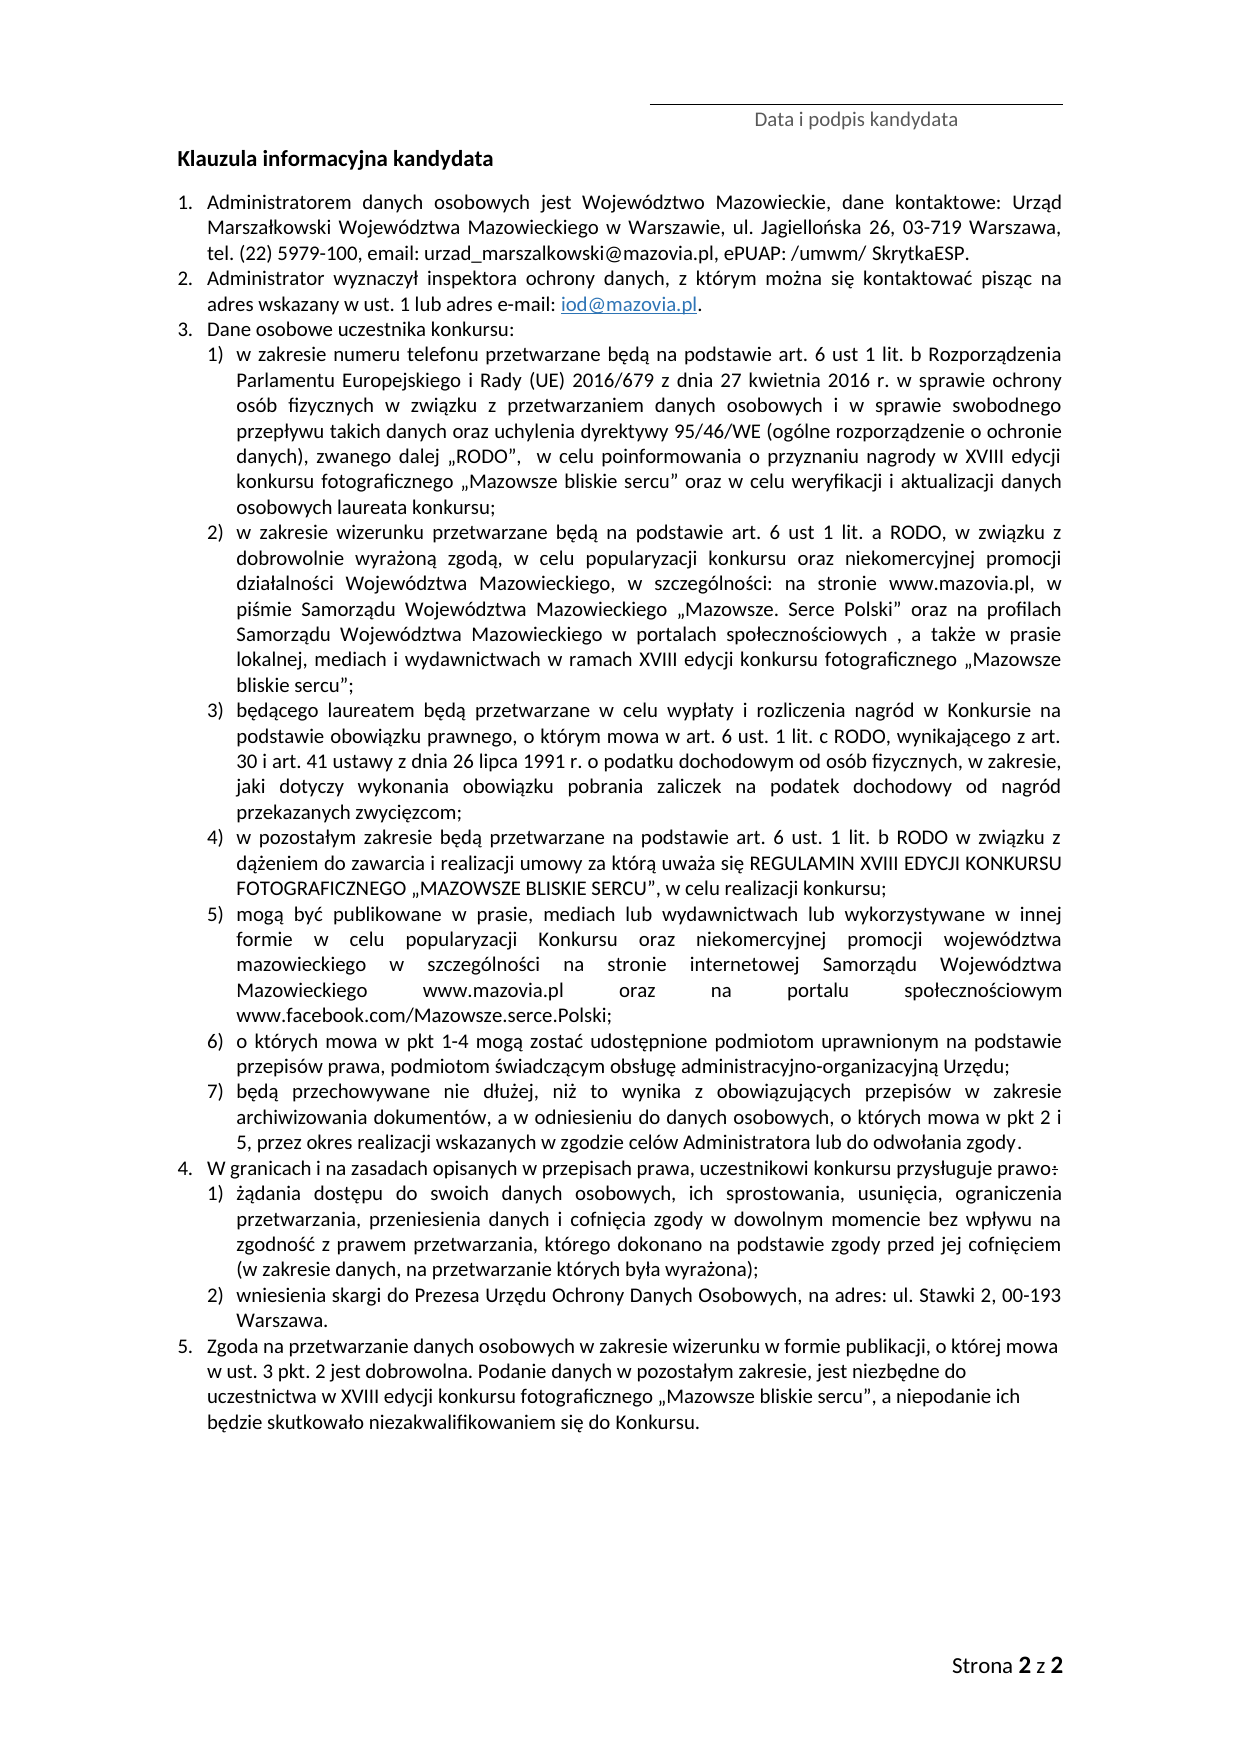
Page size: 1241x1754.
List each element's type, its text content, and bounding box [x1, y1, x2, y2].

list w pozostałym zakresie będą przetwarzane na podstawie art. 6 ust. 1 lit. b RODO w związku z dążeniem do zawarcia i realizacji umowy za którą uważa się REGULAMIN XVIII EDYCJI KONKURSU FOTOGRAFICZNEGO „MAZOWSZE BLISKIE SERCU”, w celu realizacji konkursu; [207, 824, 1063, 901]
list żądania dostępu do swoich danych osobowych, ich sprostowania, usunięcia, ograniczenia przetwarzania, przeniesienia danych i cofnięcia zgody w dowolnym momencie bez wpływu na zgodność z prawem przetwarzania, którego dokonano na podstawie zgody przed jej cofnięciem (w zakresie danych, na przetwarzanie których była wyrażona); [207, 1180, 1063, 1282]
text Data i podpis kandydata [650, 105, 1063, 132]
list o których mowa w pkt 1-4 mogą zostać udostępnione podmiotom uprawnionym na podstawie przepisów prawa, podmiotom świadczącym obsługę administracyjno-organizacyjną Urzędu; [207, 1028, 1063, 1079]
list Dane osobowe uczestnika konkursu: [177, 316, 1063, 342]
list będącego laureatem będą przetwarzane w celu wypłaty i rozliczenia nagród w Konkursie na podstawie obowiązku prawnego, o którym mowa w art. 6 ust. 1 lit. c RODO, wynikającego z art. 30 i art. 41 ustawy z dnia 26 lipca 1991 r. o podatku dochodowym od osób fizycznych, w zakresie, jaki dotyczy wykonania obowiązku pobrania zaliczek na podatek dochodowy od nagród przekazanych zwycięzcom; [207, 697, 1063, 824]
list Administratorem danych osobowych jest Województwo Mazowieckie, dane kontaktowe: Urząd Marszałkowski Województwa Mazowieckiego w Warszawie, ul. Jagiellońska 26, 03-719 Warszawa, tel. (22) 5979-100, email: urzad_marszalkowski@mazovia.pl, ePUAP: /umwm/ SkrytkaESP. [177, 189, 1063, 265]
list w zakresie wizerunku przetwarzane będą na podstawie art. 6 ust 1 lit. a RODO, w związku z dobrowolnie wyrażoną zgodą, w celu popularyzacji konkursu oraz niekomercyjnej promocji działalności Województwa Mazowieckiego, w szczególności: na stronie www.mazovia.pl, w piśmie Samorządu Województwa Mazowieckiego „Mazowsze. Serce Polski” oraz na profilach Samorządu Województwa Mazowieckiego w portalach społecznościowych , a także w prasie lokalnej, mediach i wydawnictwach w ramach XVIII edycji konkursu fotograficznego „Mazowsze bliskie sercu”; [207, 519, 1063, 697]
list Administrator wyznaczył inspektora ochrony danych, z którym można się kontaktować pisząc na adres wskazany w ust. 1 lub adres e-mail: iod@mazovia.pl. [177, 265, 1063, 316]
list Zgoda na przetwarzanie danych osobowych w zakresie wizerunku w formie publikacji, o której mowa w ust. 3 pkt. 2 jest dobrowolna. Podanie danych w pozostałym zakresie, jest niezbędne do uczestnictwa w XVIII edycji konkursu fotograficznego „Mazowsze bliskie sercu”, a niepodanie ich będzie skutkowało niezakwalifikowaniem się do Konkursu. [177, 1333, 1063, 1434]
subtitle Klauzula informacyjna kandydata [177, 144, 1063, 172]
list mogą być publikowane w prasie, mediach lub wydawnictwach lub wykorzystywane w innej formie w celu popularyzacji Konkursu oraz niekomercyjnej promocji województwa mazowieckiego w szczególności na stronie internetowej Samorządu Województwa Mazowieckiego www.mazovia.pl oraz na portalu społecznościowym www.facebook.com/Mazowsze.serce.Polski; [207, 901, 1063, 1028]
list będą przechowywane nie dłużej, niż to wynika z obowiązujących przepisów w zakresie archiwizowania dokumentów, a w odniesieniu do danych osobowych, o których mowa w pkt 2 i 5, przez okres realizacji wskazanych w zgodzie celów Administratora lub do odwołania zgody. [207, 1079, 1063, 1155]
list w zakresie numeru telefonu przetwarzane będą na podstawie art. 6 ust 1 lit. b Rozporządzenia Parlamentu Europejskiego i Rady (UE) 2016/679 z dnia 27 kwietnia 2016 r. w sprawie ochrony osób fizycznych w związku z przetwarzaniem danych osobowych i w sprawie swobodnego przepływu takich danych oraz uchylenia dyrektywy 95/46/WE (ogólne rozporządzenie o ochronie danych), zwanego dalej „RODO”, w celu poinformowania o przyznaniu nagrody w XVIII edycji konkursu fotograficznego „Mazowsze bliskie sercu” oraz w celu weryfikacji i aktualizacji danych osobowych laureata konkursu; [207, 342, 1063, 519]
list W granicach i na zasadach opisanych w przepisach prawa, uczestnikowi konkursu przysługuje prawo: [177, 1155, 1063, 1180]
list wniesienia skargi do Prezesa Urzędu Ochrony Danych Osobowych, na adres: ul. Stawki 2, 00-193 Warszawa. [207, 1282, 1063, 1333]
